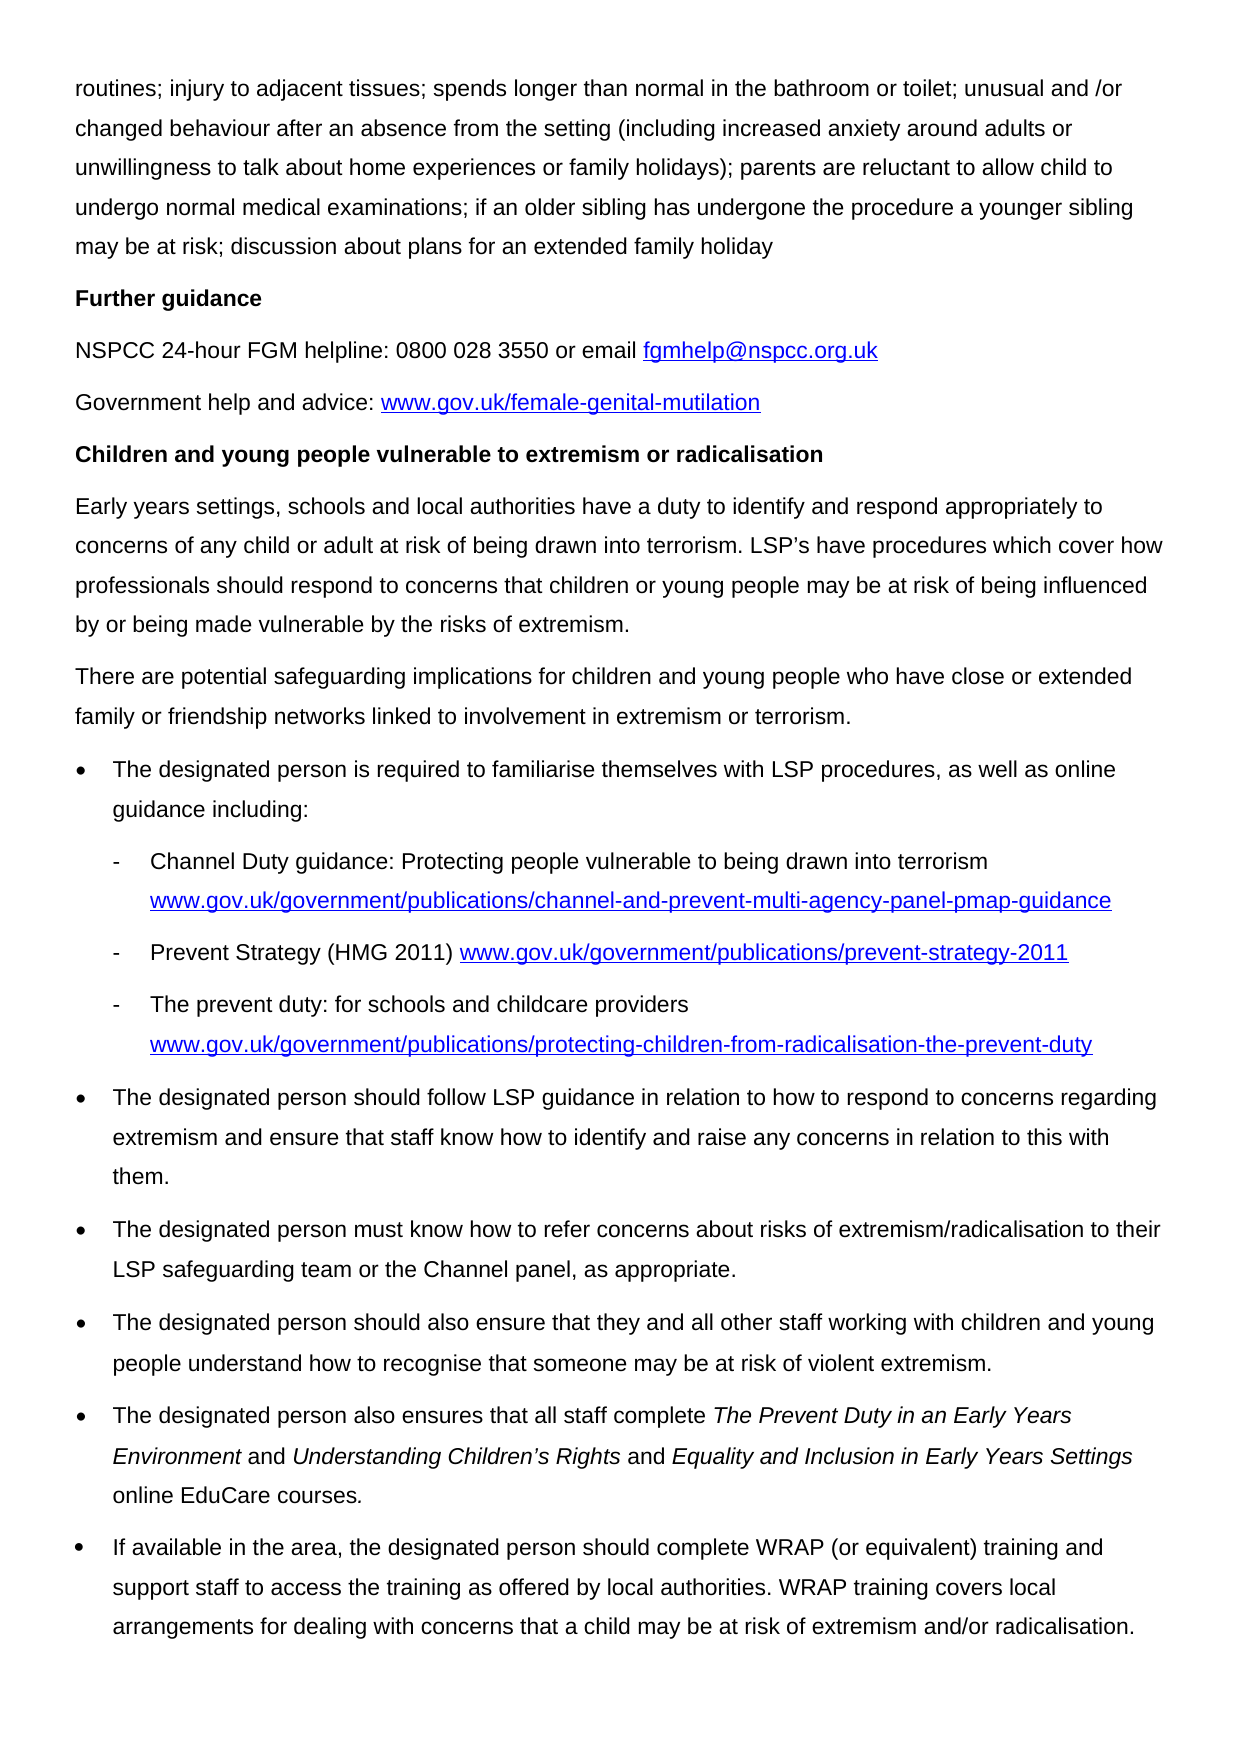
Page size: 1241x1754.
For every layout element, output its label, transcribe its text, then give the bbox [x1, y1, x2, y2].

text NSPCC 24-hour FGM helpline: 0800 028 3550 or email fgmhelp@nspcc.org.uk [75, 337, 1165, 363]
list Channel Duty guidance: Protecting people vulnerable to being drawn into terrorism www.gov.uk/government/publications/channel-and-prevent-multi-agency-panel-pmap-guidance [112, 848, 1165, 914]
list The designated person must know how to refer concerns about risks of extremism/radicalisation to their LSP safeguarding team or the Channel panel, as appropriate. [75, 1215, 1165, 1283]
text There are potential safeguarding implications for children and young people who have close or extended family or friendship networks linked to involvement in extremism or terrorism. [75, 663, 1165, 729]
list If available in the area, the designated person should complete WRAP (or equivalent) training and support staff to access the training as offered by local authorities. WRAP training covers local arrangements for dealing with concerns that a child may be at risk of extremism and/or radicalisation. [75, 1534, 1165, 1639]
list The designated person also ensures that all staff complete The Prevent Duty in an Early Years Environment and Understanding Children’s Rights and Equality and Inclusion in Early Years Settings online EduCare courses. [75, 1402, 1165, 1508]
text Early years settings, schools and local authorities have a duty to identify and respond appropriately to concerns of any child or adult at risk of being drawn into terrorism. LSP’s have procedures which cover how professionals should respond to concerns that children or young people may be at risk of being influenced by or being made vulnerable by the risks of extremism. [75, 493, 1165, 638]
text Further guidance [75, 285, 1165, 311]
list The designated person should follow LSP guidance in relation to how to respond to concerns regarding extremism and ensure that staff know how to identify and raise any concerns in relation to this with them. [75, 1083, 1165, 1190]
text Children and young people vulnerable to extremism or radicalisation [75, 441, 1165, 467]
list Prevent Strategy (HMG 2011) www.gov.uk/government/publications/prevent-strategy-2011 [112, 939, 1165, 966]
list The prevent duty: for schools and childcare providers www.gov.uk/government/publications/protecting-children-from-radicalisation-the-prevent-duty [112, 991, 1165, 1057]
list The designated person is required to familiarise themselves with LSP procedures, as well as online guidance including: [75, 755, 1165, 822]
list The designated person should also ensure that they and all other staff working with children and young people understand how to recognise that someone may be at risk of violent extremism. [75, 1308, 1165, 1376]
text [75, 75, 1165, 259]
text Government help and advice: www.gov.uk/female-genital-mutilation [75, 389, 1165, 415]
